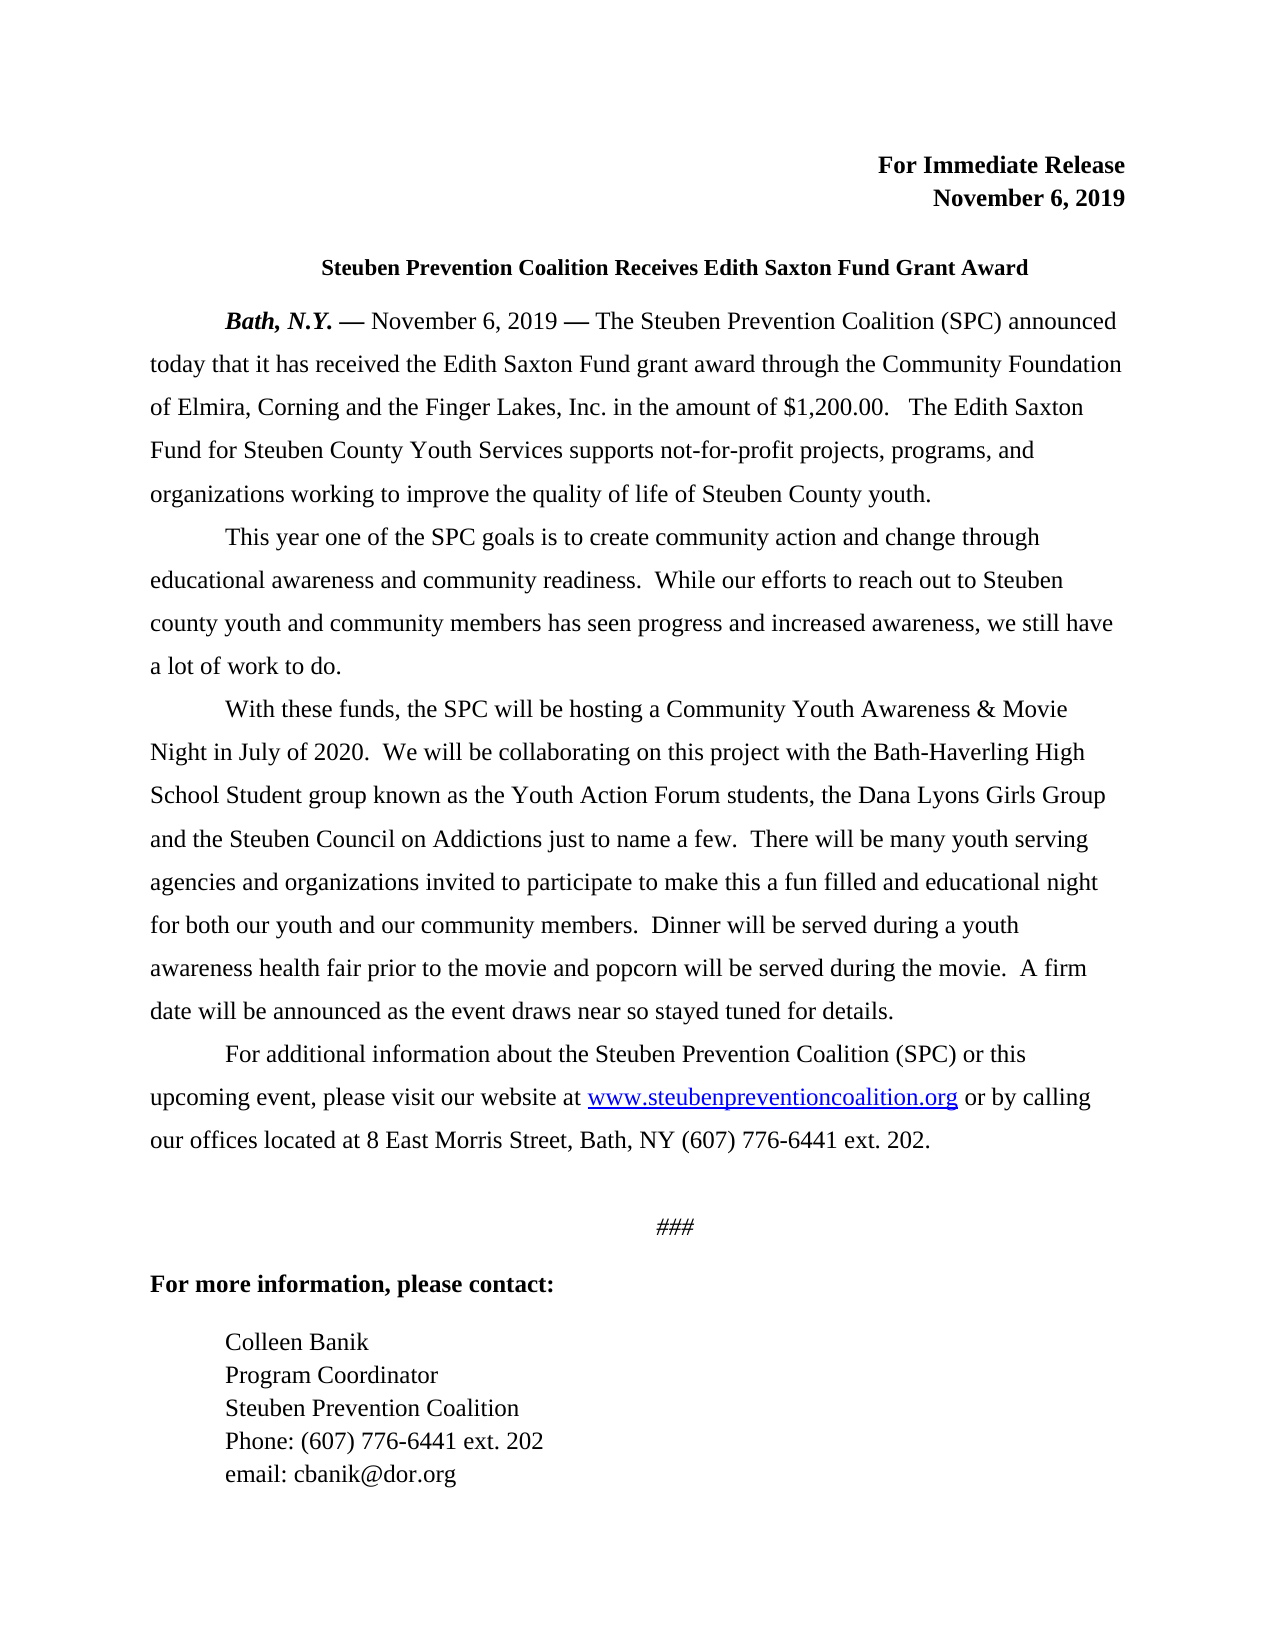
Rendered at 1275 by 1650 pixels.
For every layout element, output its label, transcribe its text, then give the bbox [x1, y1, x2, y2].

text For additional information about the Steuben Prevention Coalition (SPC) or this upcoming event, please visit our website at www.steubenpreventioncoalition.org or by calling our offices located at 8 East Morris Street, Bath, NY (607) 776-6441 ext. 202. [150, 1039, 1125, 1154]
text ### [150, 1212, 1125, 1241]
title Steuben Prevention Coalition Receives Edith Saxton Fund Grant Award [150, 253, 1125, 280]
text Program Coordinator [150, 1360, 1125, 1389]
text With these funds, the SPC will be hosting a Community Youth Awareness & Movie Night in July of 2020. We will be collaborating on this project with the Bath-Haverling High School Student group known as the Youth Action Forum students, the Dana Lyons Girls Group and the Steuben Council on Addictions just to name a few. There will be many youth serving agencies and organizations invited to participate to make this a fun filled and educational night for both our youth and our community members. Dinner will be served during a youth awareness health fair prior to the movie and popcorn will be served during the movie. A firm date will be announced as the event draws near so stayed tuned for details. [150, 694, 1125, 1025]
text Colleen Banik [150, 1327, 1125, 1356]
text email: cbanik@dor.org [150, 1459, 1125, 1488]
text Phone: (607) 776-6441 ext. 202 [150, 1426, 1125, 1455]
text Bath, N.Y. — — The Steuben Prevention Coalition (SPC) announced today that it has received the Edith Saxton Fund grant award through the Community Foundation of Elmira, Corning and the Finger Lakes, Inc. in the amount of $1,200.00. The Edith Saxton Fund for Steuben County Youth Services supports not-for-profit projects, programs, and organizations working to improve the quality of life of Steuben County youth. [150, 306, 1125, 507]
text For Immediate Release [150, 150, 1125, 179]
text This year one of the SPC goals is to create community action and change through educational awareness and community readiness. While our efforts to reach out to Steuben county youth and community members has seen progress and increased awareness, we still have a lot of work to do. [150, 522, 1125, 680]
text Steuben Prevention Coalition [150, 1393, 1125, 1422]
subtitle For more information, please contact: [150, 1269, 1125, 1298]
